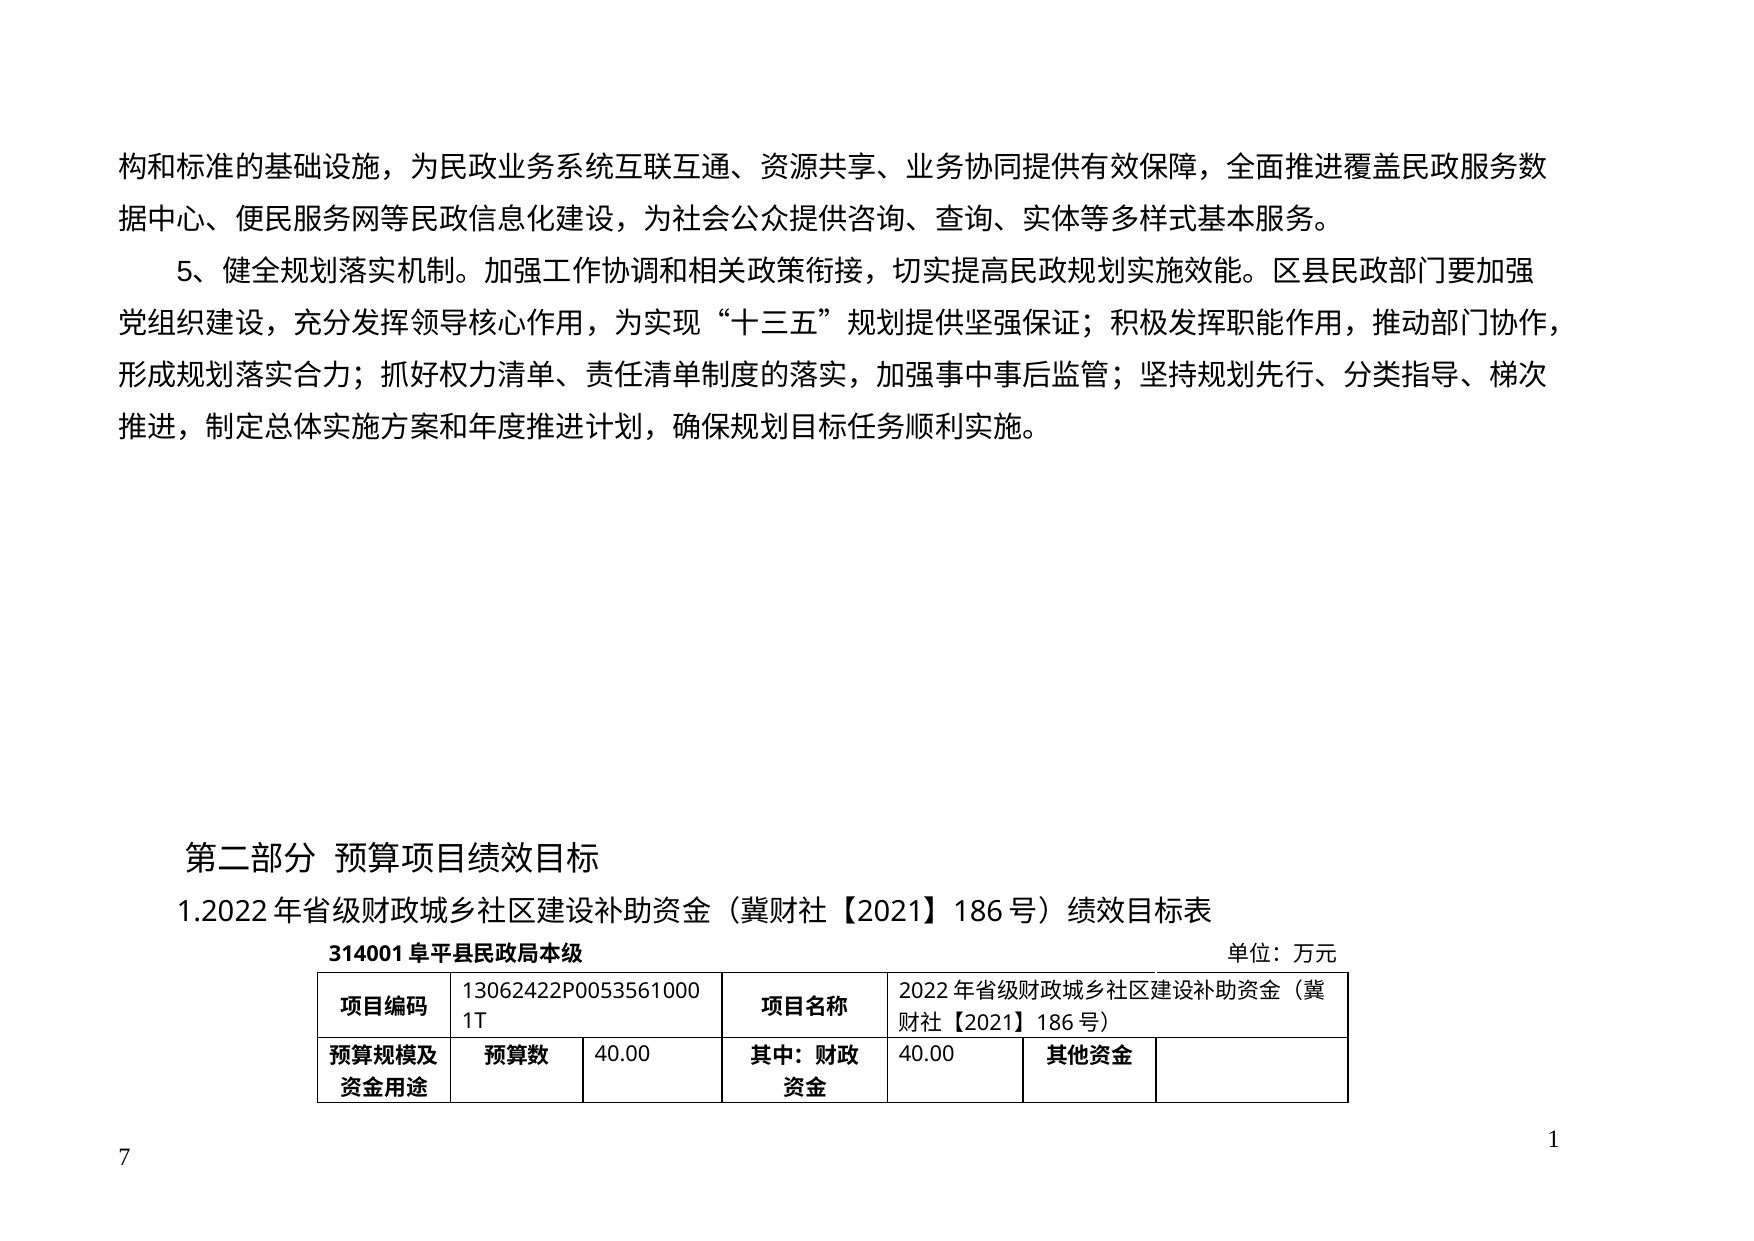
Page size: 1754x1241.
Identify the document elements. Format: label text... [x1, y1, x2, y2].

table_cell 2022年省级财政城乡社区建设补助资金（冀财社【2021】186号） [888, 973, 1347, 1037]
table_cell 其他资金 [1024, 1038, 1155, 1102]
table_cell 40.00 [888, 1038, 1022, 1102]
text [118, 136, 1547, 240]
table_cell 项目编码 [318, 973, 450, 1037]
table_header 314001阜平县民政局本级 [318, 932, 1155, 972]
text 1.2022年省级财政城乡社区建设补助资金（冀财社【2021】186号）绩效目标表 [118, 888, 1547, 930]
table_cell [1157, 1038, 1347, 1102]
table_cell 13062422P00535610001T [451, 973, 721, 1037]
table_cell 项目名称 [723, 973, 887, 1037]
table_cell 预算规模及资金用途 [318, 1038, 450, 1102]
table_cell 其中：财政 资金 [723, 1038, 887, 1102]
text 5、健全规划落实机制。加强工作协调和相关政策衔接，切实提高民政规划实施效能。区县民政部门要加强党组织建设，充分发挥领导核心作用，为实现“十三五”规划提供坚强保证；积极发挥职能作用，推动部门协作，形成规划落实合力；抓好权力清单、责任清单制度的落实，加强事中事后监管；坚持规划先行、分类指导、梯次推进，制定总体实施方案和年度推进计划，确保规划目标任务顺利实施。 [118, 240, 1547, 448]
text 第二部分 预算项目绩效目标 [118, 843, 1547, 888]
table_header 单位：万元 [1157, 932, 1347, 972]
table_cell 40.00 [584, 1038, 721, 1102]
table_cell 预算数 [451, 1038, 582, 1102]
